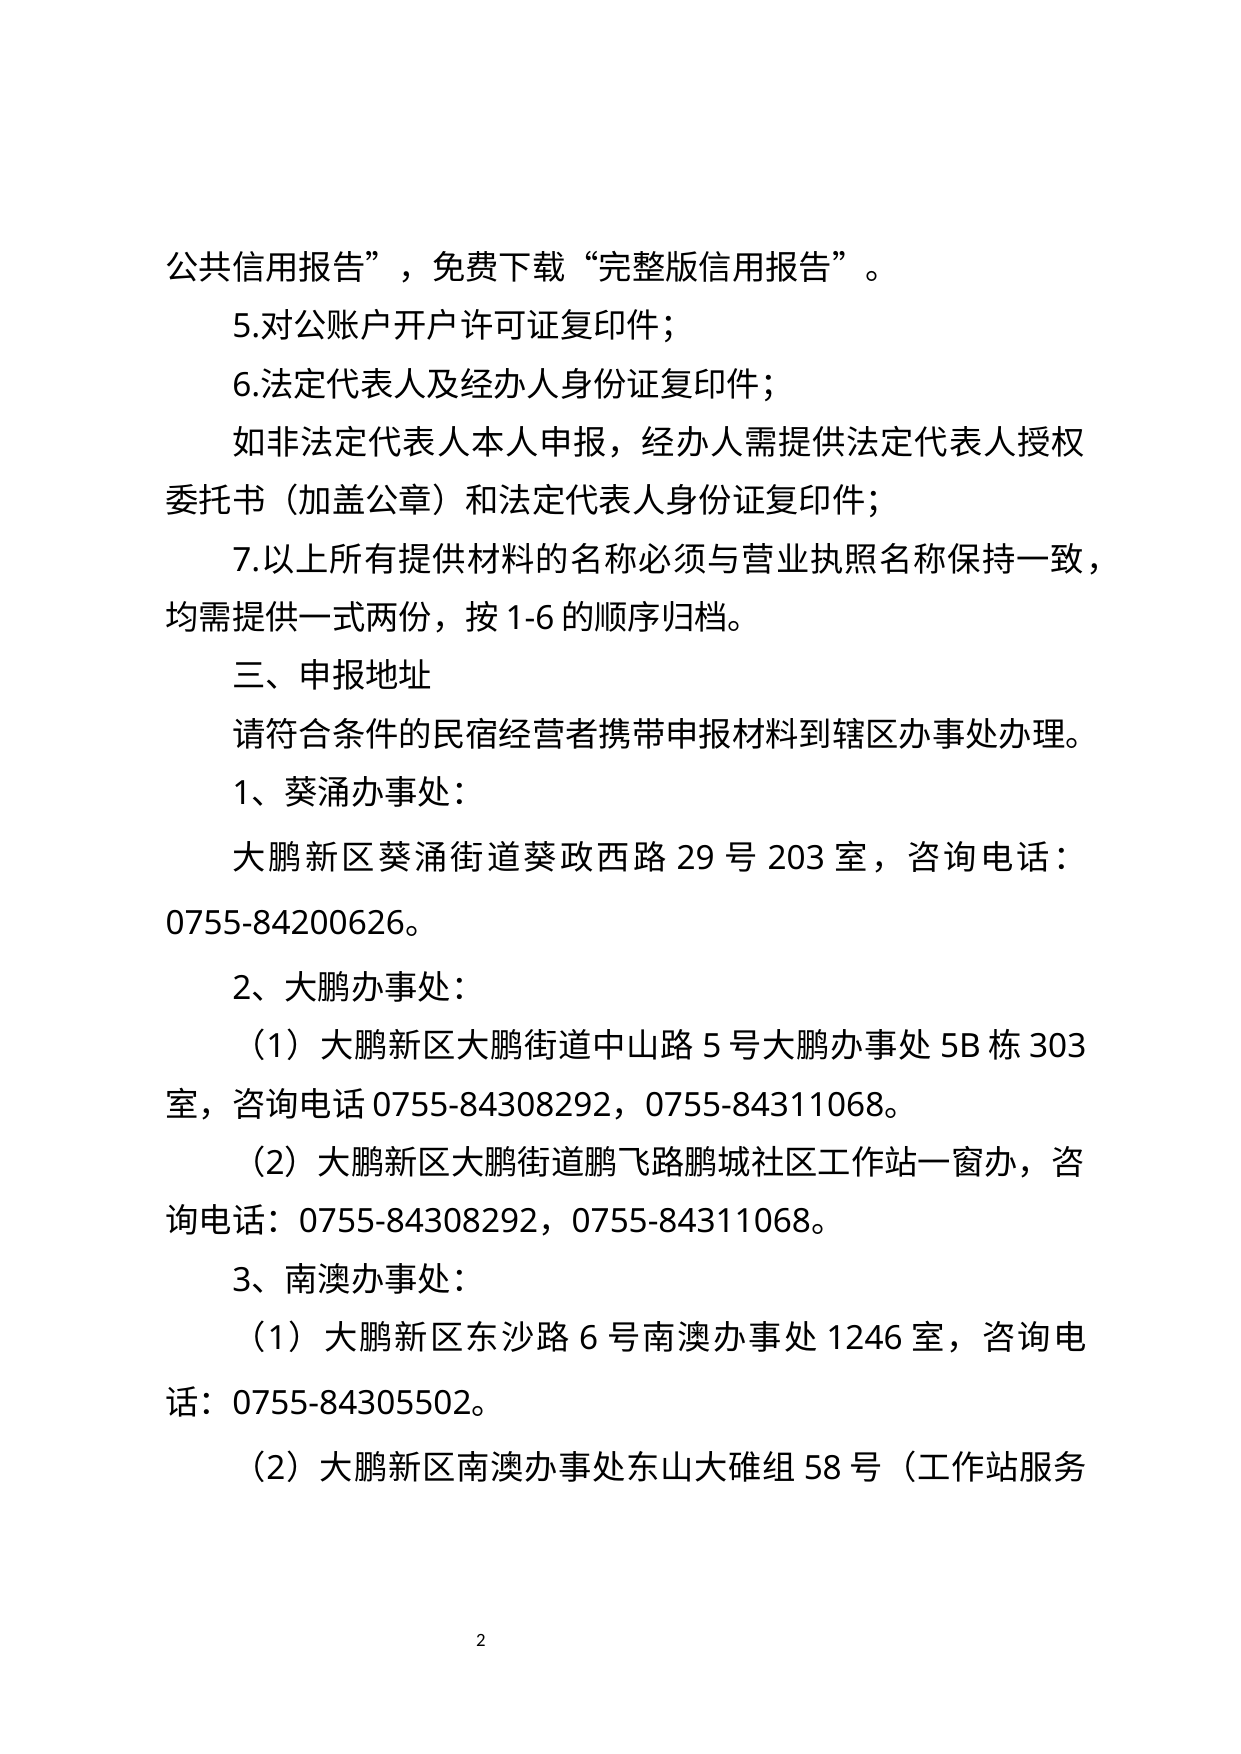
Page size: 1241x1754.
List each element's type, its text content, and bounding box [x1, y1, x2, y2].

list （1）大鹏新区大鹏街道中山路5号大鹏办事处5B栋303室，咨询电话0755-84308292，0755-84311068。 [165, 1011, 1087, 1128]
text 1、葵涌办事处： [165, 758, 1087, 823]
list 3、南澳办事处： [165, 1244, 1087, 1303]
list 5.对公账户开户许可证复印件； [165, 291, 1087, 349]
list 请符合条件的民宿经营者携带申报材料到辖区办事处办理。 [165, 699, 1087, 758]
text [165, 233, 1087, 291]
list 三、申报地址 [165, 641, 1087, 699]
list 7.以上所有提供材料的名称必须与营业执照名称保持一致，均需提供一式两份，按1-6的顺序归档。 [165, 524, 1087, 641]
list 6.法定代表人及经办人身份证复印件； [165, 349, 1087, 408]
list 如非法定代表人本人申报，经办人需提供法定代表人授权委托书（加盖公章）和法定代表人身份证复印件； [165, 408, 1087, 524]
text 大鹏新区葵涌街道葵政西路29号203室，咨询电话：0755-84200626。 [165, 823, 1087, 953]
list 2、大鹏办事处： [165, 953, 1087, 1011]
text （1）大鹏新区东沙路6号南澳办事处1246室，咨询电话：0755-84305502。 [165, 1303, 1087, 1433]
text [165, 1433, 1087, 1498]
list （2）大鹏新区大鹏街道鹏飞路鹏城社区工作站一窗办，咨询电话：0755-84308292，0755-84311068。 [165, 1128, 1087, 1244]
